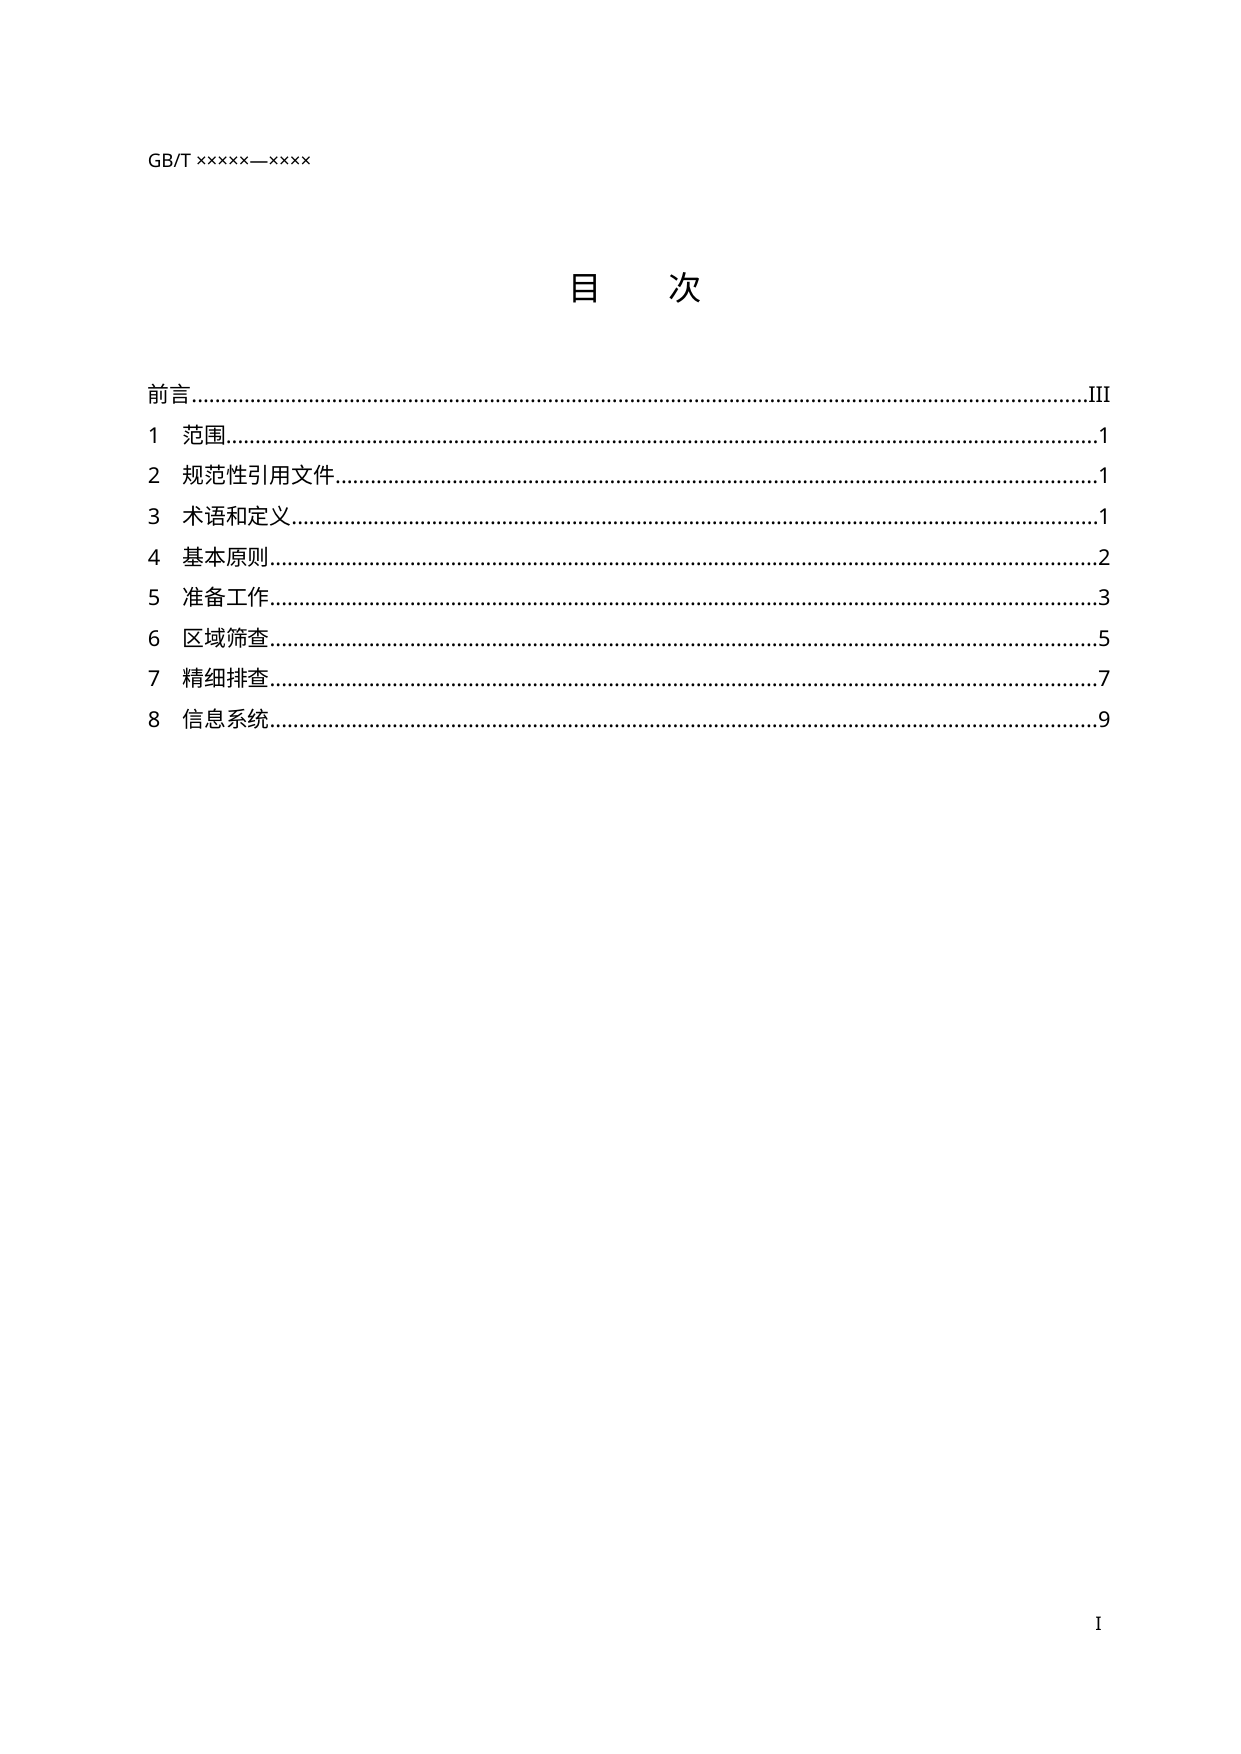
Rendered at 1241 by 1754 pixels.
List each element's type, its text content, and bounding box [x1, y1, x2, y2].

text 4 基本原则 2 [148, 539, 1122, 572]
text 7 精细排查 7 [148, 661, 1122, 694]
text 8 信息系统 9 [148, 702, 1122, 734]
text 前言 III [148, 377, 1122, 409]
text 1 范围 1 [148, 417, 1122, 450]
text 目 次 [148, 253, 1122, 318]
text 3 术语和定义 1 [148, 499, 1122, 531]
text 5 准备工作 3 [148, 580, 1122, 612]
text 6 区域筛查 5 [148, 621, 1122, 653]
text 2 规范性引用文件 1 [148, 458, 1122, 491]
